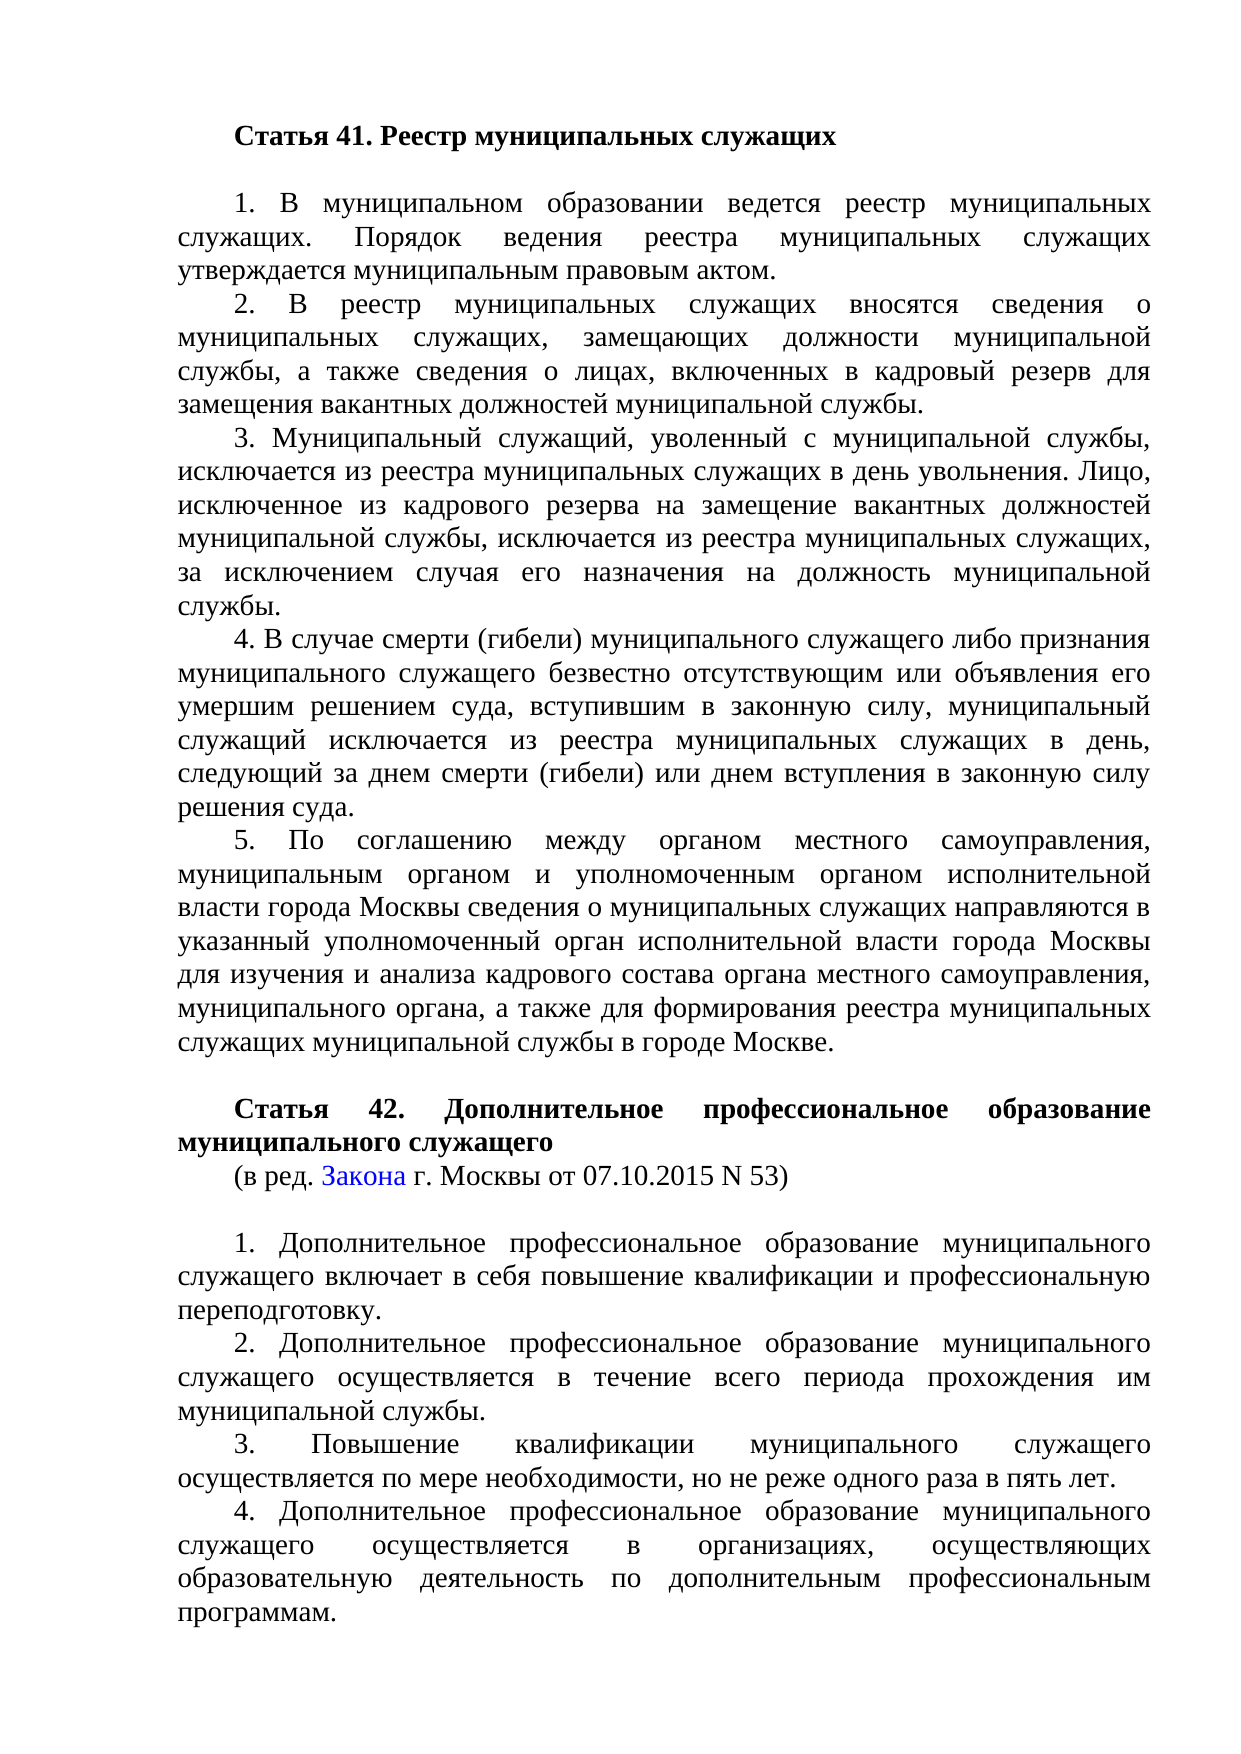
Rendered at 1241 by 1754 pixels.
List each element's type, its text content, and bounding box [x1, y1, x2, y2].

text 1. Дополнительное профессиональное образование муниципального служащего включает в себя повышение квалификации и профессиональную переподготовку. [177, 1225, 1152, 1326]
text 1. В муниципальном образовании ведется реестр муниципальных служащих. Порядок ведения реестра муниципальных служащих утверждается муниципальным правовым актом. [177, 185, 1152, 286]
text Статья 41. Реестр муниципальных служащих [177, 118, 1152, 152]
text 3. Муниципальный служащий, уволенный с муниципальной службы, исключается из реестра муниципальных служащих в день увольнения. Лицо, исключенное из кадрового резерва на замещение вакантных должностей муниципальной службы, исключается из реестра муниципальных служащих, за исключением случая его назначения на должность муниципальной службы. [177, 420, 1152, 621]
text 4. Дополнительное профессиональное образование муниципального служащего осуществляется в организациях, осуществляющих образовательную деятельность по дополнительным профессиональным программам. [177, 1493, 1152, 1627]
text 4. В случае смерти (гибели) муниципального служащего либо признания муниципального служащего безвестно отсутствующим или объявления его умершим решением суда, вступившим в законную силу, муниципальный служащий исключается из реестра муниципальных служащих в день, следующий за днем смерти (гибели) или днем вступления в законную силу решения суда. [177, 621, 1152, 822]
text 3. Повышение квалификации муниципального служащего осуществляется по мере необходимости, но не реже одного раза в пять лет. [177, 1426, 1152, 1493]
text Статья 42. Дополнительное профессиональное образование муниципального служащего [177, 1091, 1152, 1158]
text 2. В реестр муниципальных служащих вносятся сведения о муниципальных служащих, замещающих должности муниципальной службы, а также сведения о лицах, включенных в кадровый резерв для замещения вакантных должностей муниципальной службы. [177, 286, 1152, 420]
text (в ред. Закона г. Москвы от 07.10.2015 N 53) [177, 1158, 1152, 1191]
text 5. По соглашению между органом местного самоуправления, муниципальным органом и уполномоченным органом исполнительной власти города Москвы сведения о муниципальных служащих направляются в указанный уполномоченный орган исполнительной власти города Москвы для изучения и анализа кадрового состава органа местного самоуправления, муниципального органа, а также для формирования реестра муниципальных служащих муниципальной службы в городе Москве. [177, 822, 1152, 1057]
text 2. Дополнительное профессиональное образование муниципального служащего осуществляется в течение всего периода прохождения им муниципальной службы. [177, 1326, 1152, 1426]
